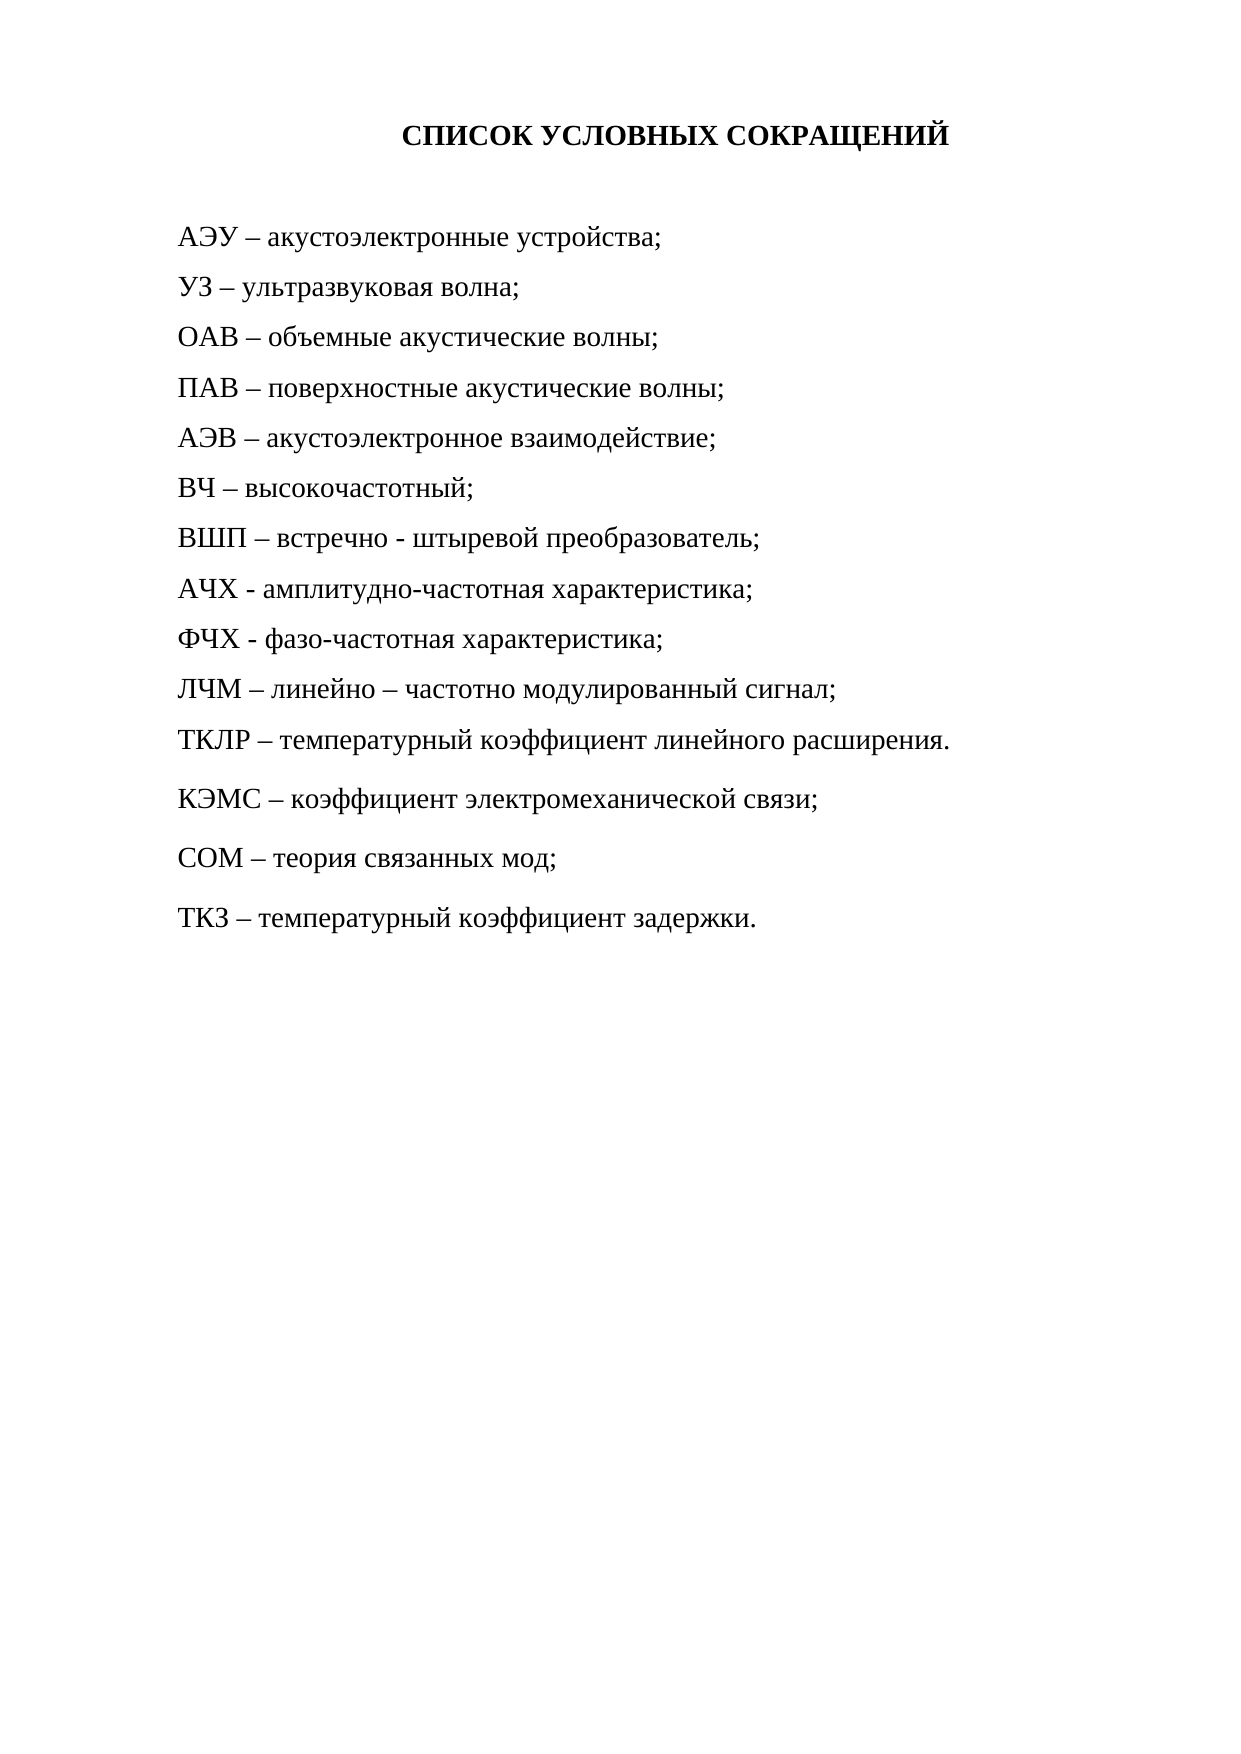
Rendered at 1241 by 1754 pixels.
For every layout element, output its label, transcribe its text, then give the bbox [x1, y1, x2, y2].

text ЛЧМ – линейно – частотно модулированный сигнал; [177, 672, 1152, 705]
text АЭВ – акустоэлектронное взаимодействие; [177, 420, 1152, 453]
text АЧХ - амплитудно-частотная характеристика; [177, 571, 1152, 604]
text КЭМС – коэффициент электромеханической связи; [177, 781, 1152, 815]
text ТКЛР – температурный коэффициент линейного расширения. [177, 722, 1152, 755]
text COM – теория связанных мод; [177, 841, 1152, 874]
text ПАВ – поверхностные акустические волны; [177, 370, 1152, 403]
text СПИСОК УСЛОВНЫХ СОКРАЩЕНИЙ [177, 118, 1152, 152]
text УЗ – ультразвуковая волна; [177, 269, 1152, 303]
text ФЧХ - фазо-частотная характеристика; [177, 621, 1152, 655]
text ВЧ – высокочастотный; [177, 470, 1152, 504]
text ОАВ – объемные акустические волны; [177, 319, 1152, 353]
text ТКЗ – температурный коэффициент задержки. [177, 900, 1152, 933]
text ВШП – встречно - штыревой преобразователь; [177, 521, 1152, 554]
text АЭУ – акустоэлектронные устройства; [177, 219, 1152, 252]
